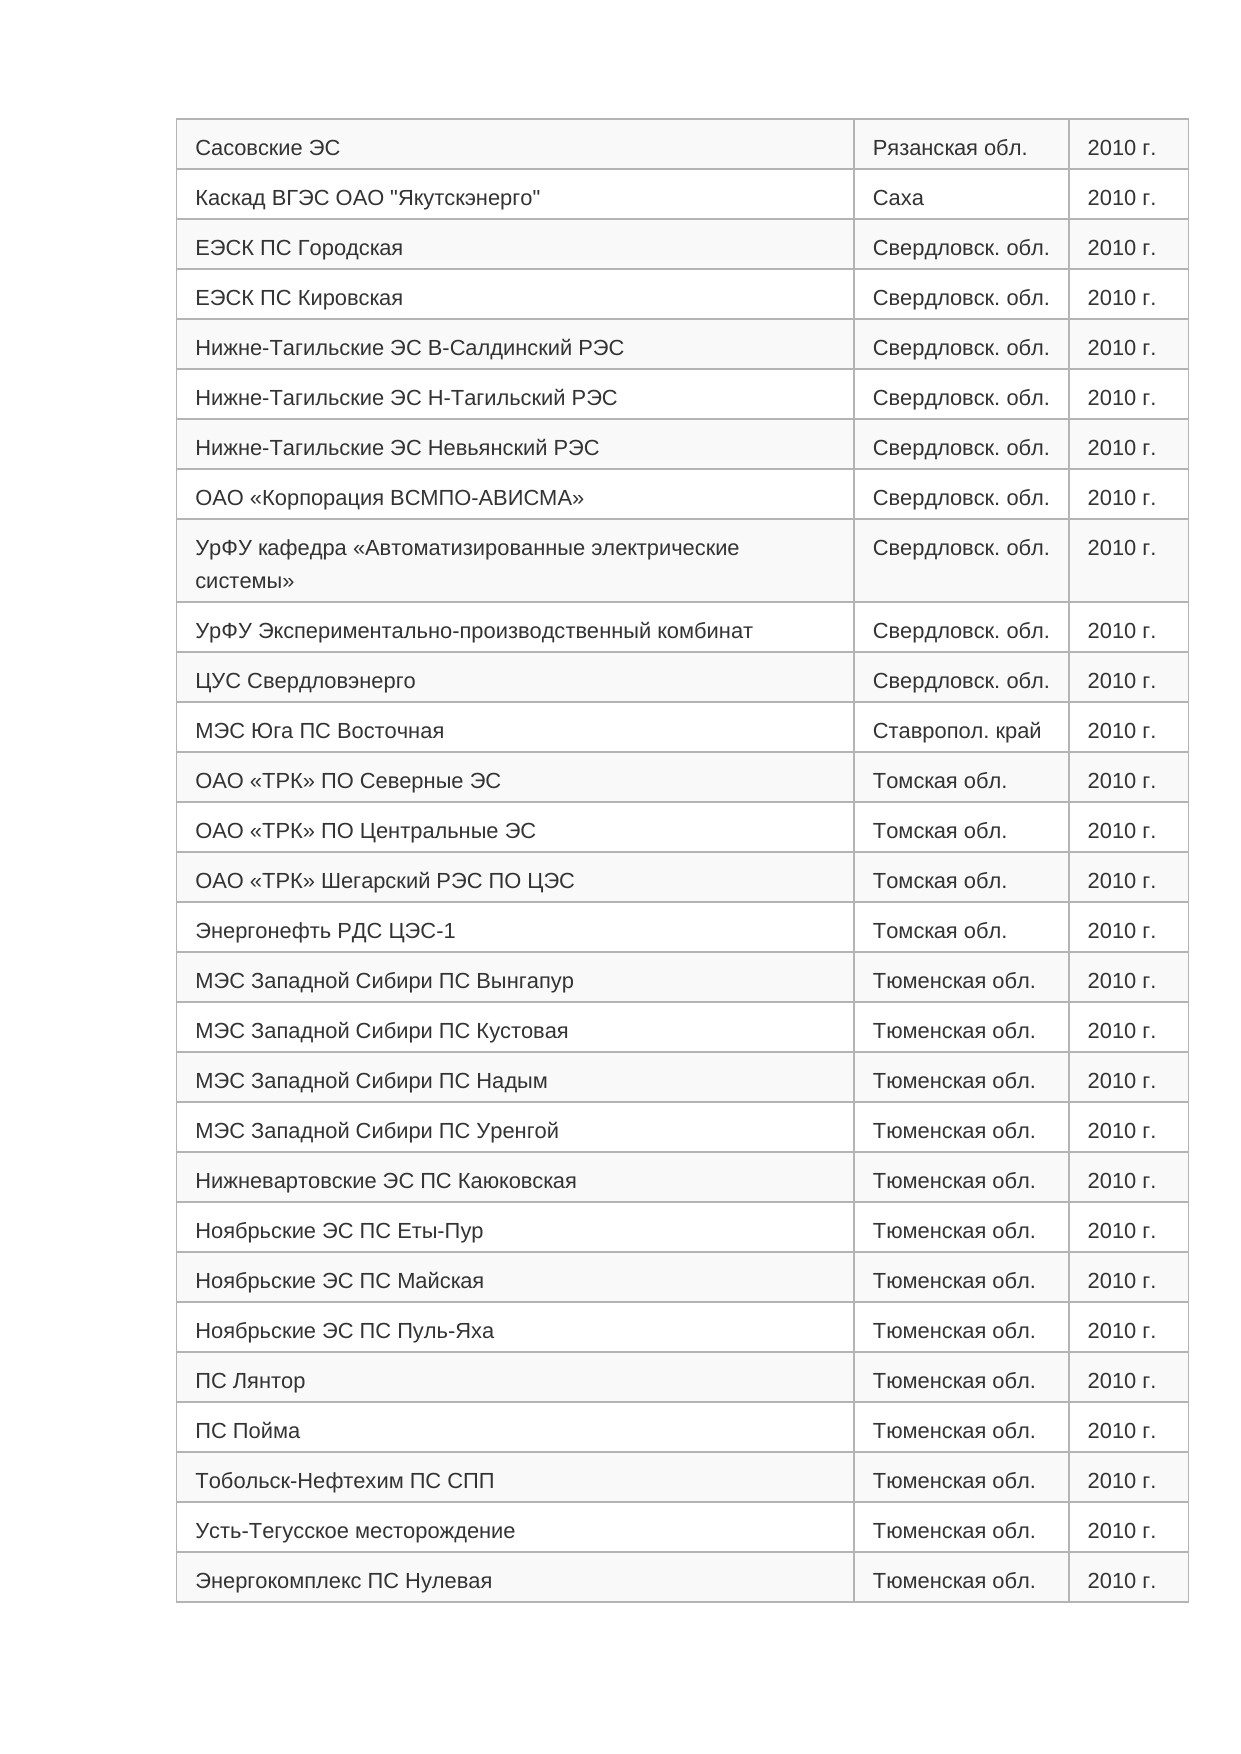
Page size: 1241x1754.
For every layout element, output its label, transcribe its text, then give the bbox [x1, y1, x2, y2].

table_cell Свердловск. обл. [855, 270, 1068, 318]
table_cell Тюменская обл. [855, 1503, 1068, 1551]
table_cell 2010 г. [1070, 903, 1188, 951]
table_cell МЭС Западной Сибири ПС Уренгой [177, 1103, 853, 1151]
table_cell Тюменская обл. [855, 1153, 1068, 1201]
table_cell 2010 г. [1070, 1203, 1188, 1251]
table_cell 2010 г. [1070, 320, 1188, 368]
table_cell Тюменская обл. [855, 1103, 1068, 1151]
table_cell 2010 г. [1070, 1053, 1188, 1101]
table_cell МЭС Западной Сибири ПС Надым [177, 1053, 853, 1101]
table_cell 2010 г. [1070, 1403, 1188, 1451]
table_cell 2010 г. [1070, 1153, 1188, 1201]
table_cell 2010 г. [1070, 470, 1188, 518]
table_cell Ставропол. край [855, 703, 1068, 751]
table_cell Нижневартовские ЭС ПС Каюковская [177, 1153, 853, 1201]
table_cell ЦУС Свердловэнерго [177, 653, 853, 701]
table_cell 2010 г. [1070, 1003, 1188, 1051]
table_cell Тюменская обл. [855, 1353, 1068, 1401]
table_cell 2010 г. [1070, 703, 1188, 751]
table_cell ЕЭСК ПС Кировская [177, 270, 853, 318]
table_cell 2010 г. [1070, 1103, 1188, 1151]
table_cell МЭС Западной Сибири ПС Вынгапур [177, 953, 853, 1001]
table_cell Ноябрьские ЭС ПС Еты-Пур [177, 1203, 853, 1251]
table_cell Нижне-Тагильские ЭС Н-Тагильский РЭС [177, 370, 853, 418]
table_cell ПС Лянтор [177, 1353, 853, 1401]
table_cell Ноябрьские ЭС ПС Пуль-Яха [177, 1303, 853, 1351]
table_cell 2010 г. [1070, 170, 1188, 218]
table_cell Тюменская обл. [855, 1053, 1068, 1101]
table_cell ПС Пойма [177, 1403, 853, 1451]
table_cell Нижне-Тагильские ЭС Невьянский РЭС [177, 420, 853, 468]
table_cell Тюменская обл. [855, 1003, 1068, 1051]
table_cell 2010 г. [1070, 270, 1188, 318]
table_cell Энергокомплекс ПС Нулевая [177, 1553, 853, 1601]
table_cell 2010 г. [1070, 1253, 1188, 1301]
table_cell 2010 г. [1070, 753, 1188, 801]
table_cell Тюменская обл. [855, 1453, 1068, 1501]
table_cell МЭС Юга ПС Восточная [177, 703, 853, 751]
table_cell ОАО «ТРК» Шегарский РЭС ПО ЦЭС [177, 853, 853, 901]
table_cell Тюменская обл. [855, 1253, 1068, 1301]
table_cell Нижне-Тагильские ЭС В-Салдинский РЭС [177, 320, 853, 368]
table_cell 2010 г. [1070, 803, 1188, 851]
table_cell 2010 г. [1070, 953, 1188, 1001]
table_cell Томская обл. [855, 803, 1068, 851]
table_cell 2010 г. [1070, 603, 1188, 651]
table_cell Свердловск. обл. [855, 320, 1068, 368]
table_cell Свердловск. обл. [855, 653, 1068, 701]
table_cell 2010 г. [1070, 853, 1188, 901]
table_cell 2010 г. [1070, 120, 1188, 168]
table_cell Тюменская обл. [855, 1553, 1068, 1601]
table_cell МЭС Западной Сибири ПС Кустовая [177, 1003, 853, 1051]
table_cell Свердловск. обл. [855, 520, 1068, 601]
table_cell 2010 г. [1070, 520, 1188, 601]
table_cell Свердловск. обл. [855, 220, 1068, 268]
table_cell 2010 г. [1070, 220, 1188, 268]
table_cell 2010 г. [1070, 370, 1188, 418]
table_cell Энергонефть РДС ЦЭС-1 [177, 903, 853, 951]
table_cell 2010 г. [1070, 1303, 1188, 1351]
table_cell Томская обл. [855, 903, 1068, 951]
table_cell 2010 г. [1070, 1453, 1188, 1501]
table_cell Свердловск. обл. [855, 603, 1068, 651]
table_cell Томская обл. [855, 753, 1068, 801]
table_cell Тюменская обл. [855, 1203, 1068, 1251]
table_cell Тюменская обл. [855, 1303, 1068, 1351]
table_cell Тобольск-Нефтехим ПС СПП [177, 1453, 853, 1501]
table_cell Свердловск. обл. [855, 470, 1068, 518]
table_cell Ноябрьские ЭС ПС Майская [177, 1253, 853, 1301]
table_cell Тюменская обл. [855, 953, 1068, 1001]
table_cell ЕЭСК ПС Городская [177, 220, 853, 268]
table_cell Свердловск. обл. [855, 420, 1068, 468]
table_cell Сасовские ЭС [177, 120, 853, 168]
table_cell Усть-Тегусское месторождение [177, 1503, 853, 1551]
table_cell Саха [855, 170, 1068, 218]
table_cell 2010 г. [1070, 420, 1188, 468]
table_cell Томская обл. [855, 853, 1068, 901]
table_cell Каскад ВГЭС ОАО "Якутскэнерго" [177, 170, 853, 218]
table_cell Тюменская обл. [855, 1403, 1068, 1451]
table_cell 2010 г. [1070, 1353, 1188, 1401]
table_cell УрФУ кафедра «Автоматизированные электрические системы» [177, 520, 853, 601]
table_cell 2010 г. [1070, 1553, 1188, 1601]
table_cell УрФУ Экспериментально-производственный комбинат [177, 603, 853, 651]
table_cell ОАО «Корпорация ВСМПО-АВИСМА» [177, 470, 853, 518]
table_cell Свердловск. обл. [855, 370, 1068, 418]
table_cell 2010 г. [1070, 653, 1188, 701]
table_cell ОАО «ТРК» ПО Центральные ЭС [177, 803, 853, 851]
table_cell 2010 г. [1070, 1503, 1188, 1551]
table_cell Рязанская обл. [855, 120, 1068, 168]
table_cell ОАО «ТРК» ПО Северные ЭС [177, 753, 853, 801]
